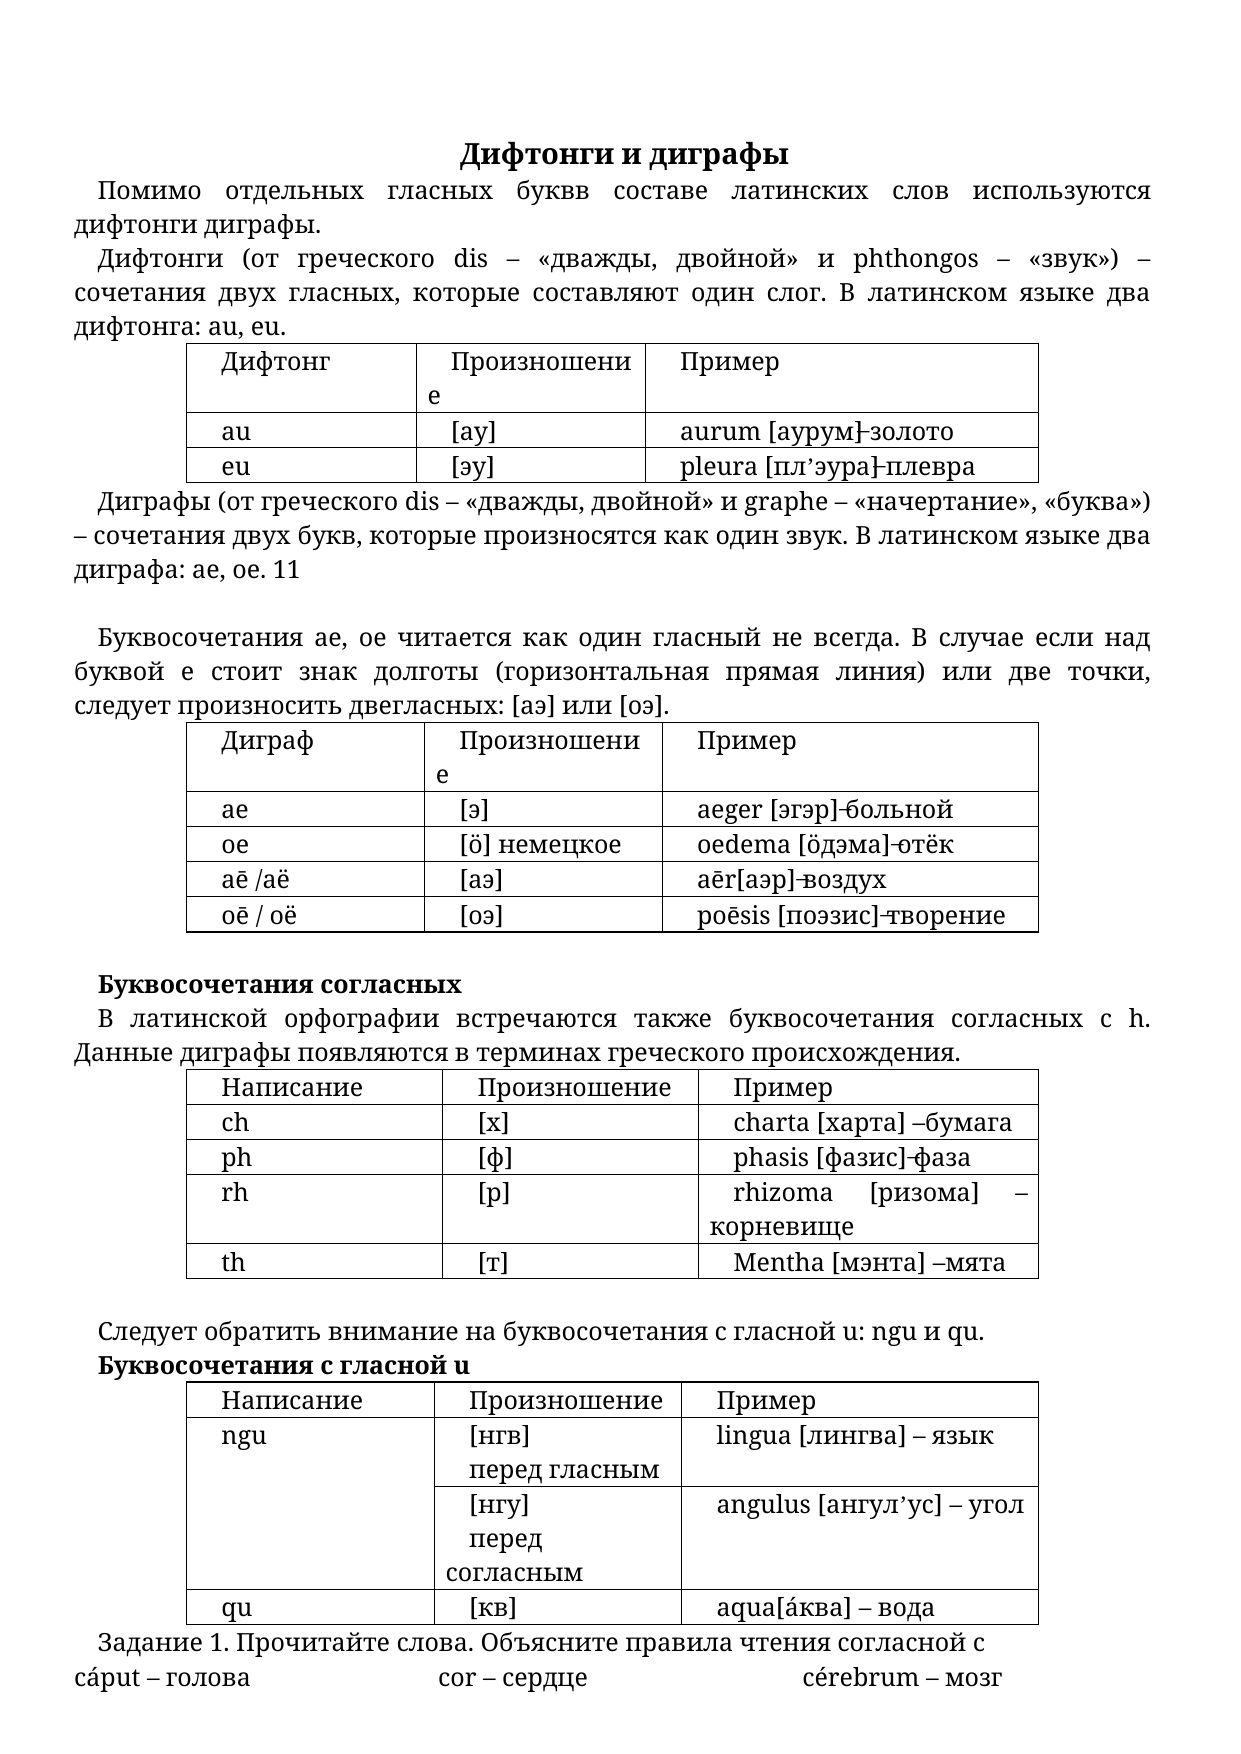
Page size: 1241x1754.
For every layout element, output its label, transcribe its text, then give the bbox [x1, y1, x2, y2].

table_cell angulus [ангулʼус] – угол [682, 1487, 1038, 1589]
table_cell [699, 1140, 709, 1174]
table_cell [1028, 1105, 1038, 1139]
text cáput – голова [74, 1659, 423, 1693]
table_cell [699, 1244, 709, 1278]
text Дифтонги (от греческого dis – «дважды, двойной» и phthongos – «звук») – сочетания двух гласных, которые составляют один слог. В латинском языке два дифтонга: au, eu. [74, 241, 1152, 343]
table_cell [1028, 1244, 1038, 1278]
text Дифтонги и диграфы [74, 133, 1152, 173]
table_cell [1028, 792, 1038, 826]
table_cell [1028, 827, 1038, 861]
text Диграфы (от греческого dis – «дважды, двойной» и graphe – «начертание», «буква») – сочетания двух букв, которые произносятся как один звук. В латинском языке два диграфа: ae, oe. 11 [74, 483, 1152, 586]
table_cell rh [187, 1175, 442, 1243]
text cérebrum – мозг [802, 1659, 1152, 1693]
text В латинской орфографии встречаются также буквосочетания согласных с h. Данные диграфы появляются в терминах греческого происхождения. [74, 1001, 1152, 1069]
table_cell [р] [443, 1175, 698, 1243]
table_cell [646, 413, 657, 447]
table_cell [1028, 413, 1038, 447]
table_header Дифтонг [187, 344, 416, 412]
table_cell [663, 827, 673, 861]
text Буквосочетания c гласной u [74, 1347, 1152, 1381]
text Следует обратить внимание на буквосочетания с гласной u: ngu и qu. [74, 1313, 1152, 1347]
text Задание 1. Прочитайте слова. Объясните правила чтения согласной c [74, 1625, 1152, 1659]
table_cell lingua [лингва] – язык [682, 1418, 1038, 1486]
table_cell ngu [187, 1418, 434, 1589]
text Буквосочетания ae, oe читается как один гласный не всегда. В случае если над буквой е стоит знак долготы (горизонтальная прямая линия) или две точки, следует произносить двегласных: [аэ] или [оэ]. [74, 619, 1152, 722]
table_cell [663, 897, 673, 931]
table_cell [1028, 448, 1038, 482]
text Буквосочетания согласных [74, 966, 1152, 1001]
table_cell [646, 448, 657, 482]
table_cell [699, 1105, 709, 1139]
table_header Диграф [187, 723, 424, 791]
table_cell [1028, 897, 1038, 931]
text cor – сердце [438, 1659, 788, 1693]
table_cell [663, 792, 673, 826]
text Помимо отдельных гласных буквв составе латинских слов используются дифтонги диграфы. [74, 173, 1152, 241]
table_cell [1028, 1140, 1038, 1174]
table_header Пример [663, 723, 1038, 791]
table_header Пример [646, 344, 1038, 412]
